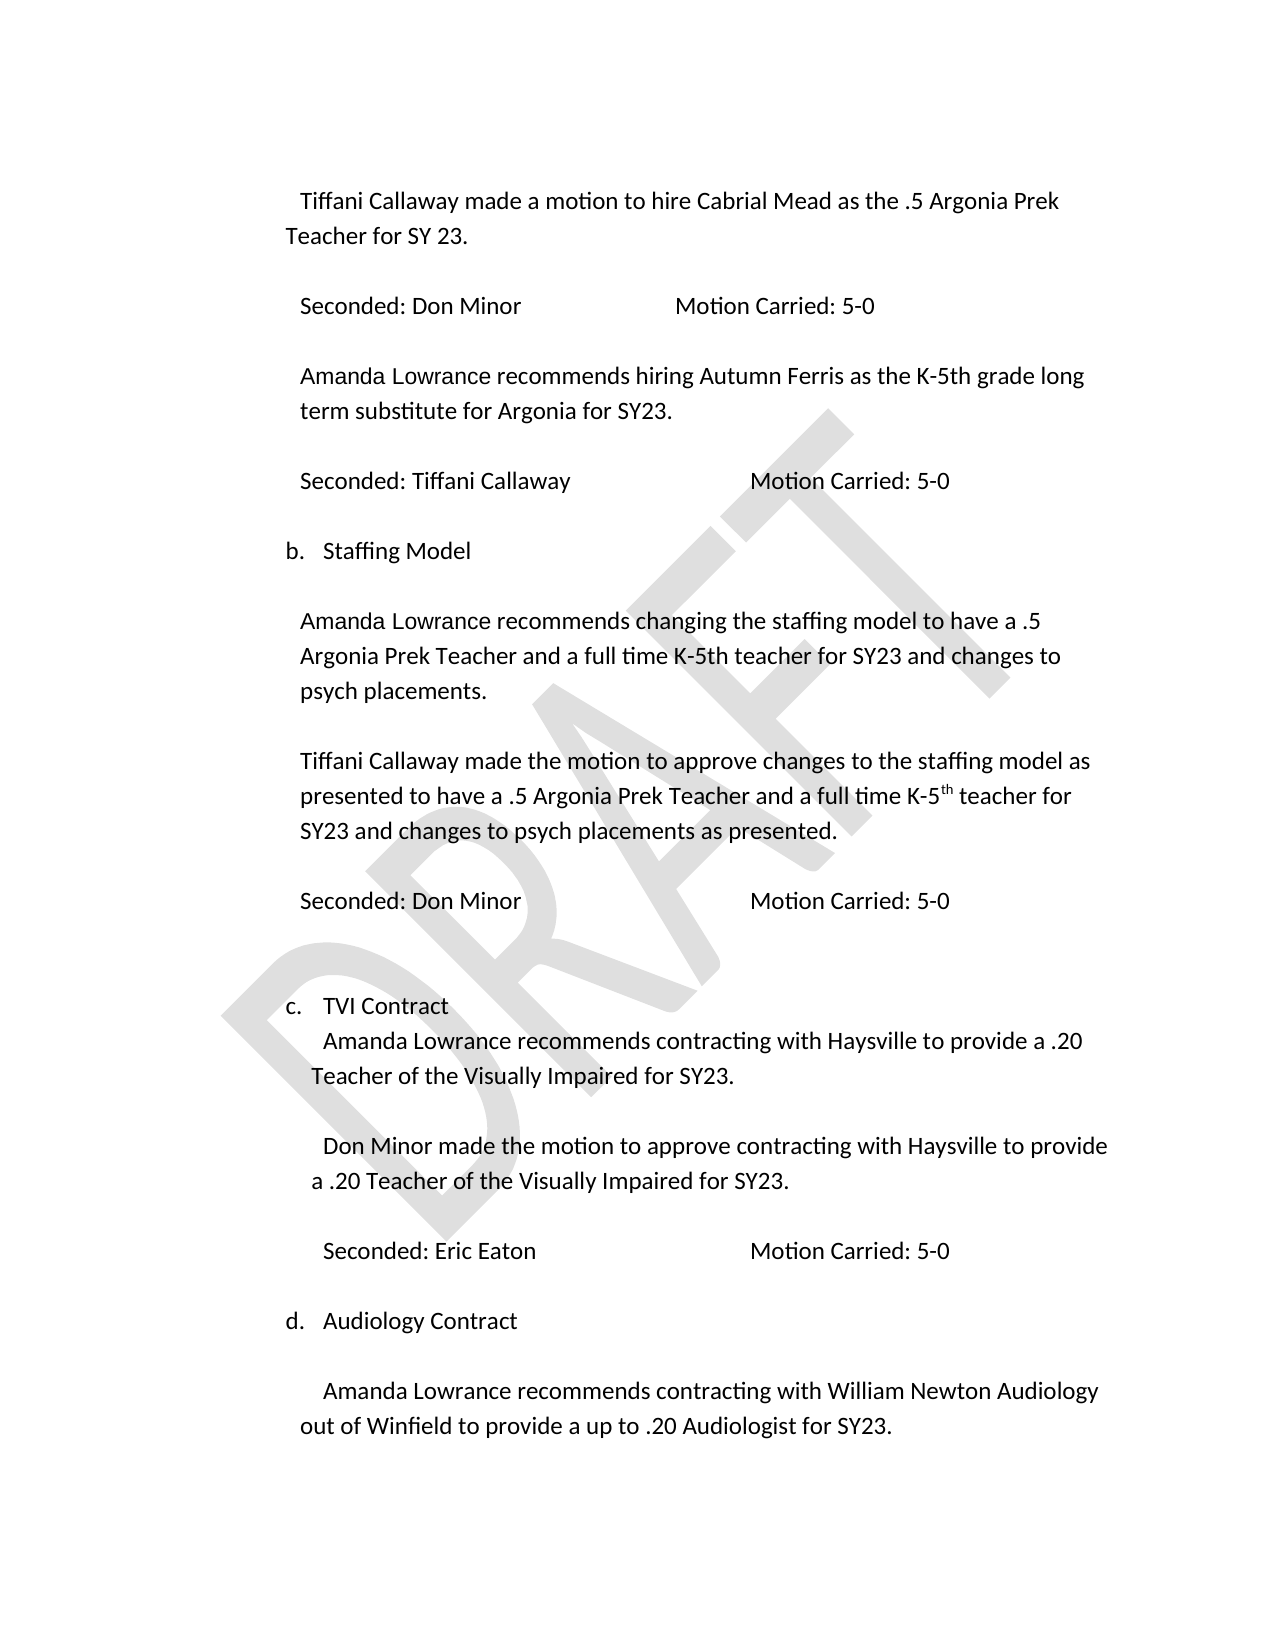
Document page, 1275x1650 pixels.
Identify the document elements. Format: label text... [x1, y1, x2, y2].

text Amanda Lowrance recommends contracting with William Newton Audiology out of Winfield to provide a up to .20 Audiologist for SY23. [300, 1375, 1125, 1441]
text Seconded: Don Minor Motion Carried: 5-0 [300, 885, 1125, 916]
list Staffing Model [285, 535, 1125, 566]
text Don Minor made the motion to approve contracting with Haysville to provide a .20 Teacher of the Visually Impaired for SY23. [311, 1130, 1125, 1196]
text Amanda Lowrance recommends contracting with Haysville to provide a .20 Teacher of the Visually Impaired for SY23. [311, 1025, 1125, 1091]
list Audiology Contract [285, 1305, 1125, 1336]
list TVI Contract [285, 990, 1125, 1021]
text Tiffani Callaway made a motion to hire Cabrial Mead as the .5 Argonia Prek Teacher for SY 23. [285, 185, 1125, 251]
text Seconded: Don Minor Motion Carried: 5-0 [285, 290, 1125, 321]
text Amanda Lowrance recommends hiring Autumn Ferris as the K-5th grade long term substitute for Argonia for SY23. [300, 360, 1125, 426]
text Tiffani Callaway made the motion to approve changes to the staffing model as presented to have a .5 Argonia Prek Teacher and a full time K-5th teacher for SY23 and changes to psych placements as presented. [300, 745, 1125, 846]
text Seconded: Eric Eaton Motion Carried: 5-0 [311, 1235, 1125, 1266]
text Seconded: Tiffani Callaway Motion Carried: 5-0 [300, 465, 1125, 496]
text Amanda Lowrance recommends changing the staffing model to have a .5 Argonia Prek Teacher and a full time K-5th teacher for SY23 and changes to psych placements. [300, 605, 1125, 706]
